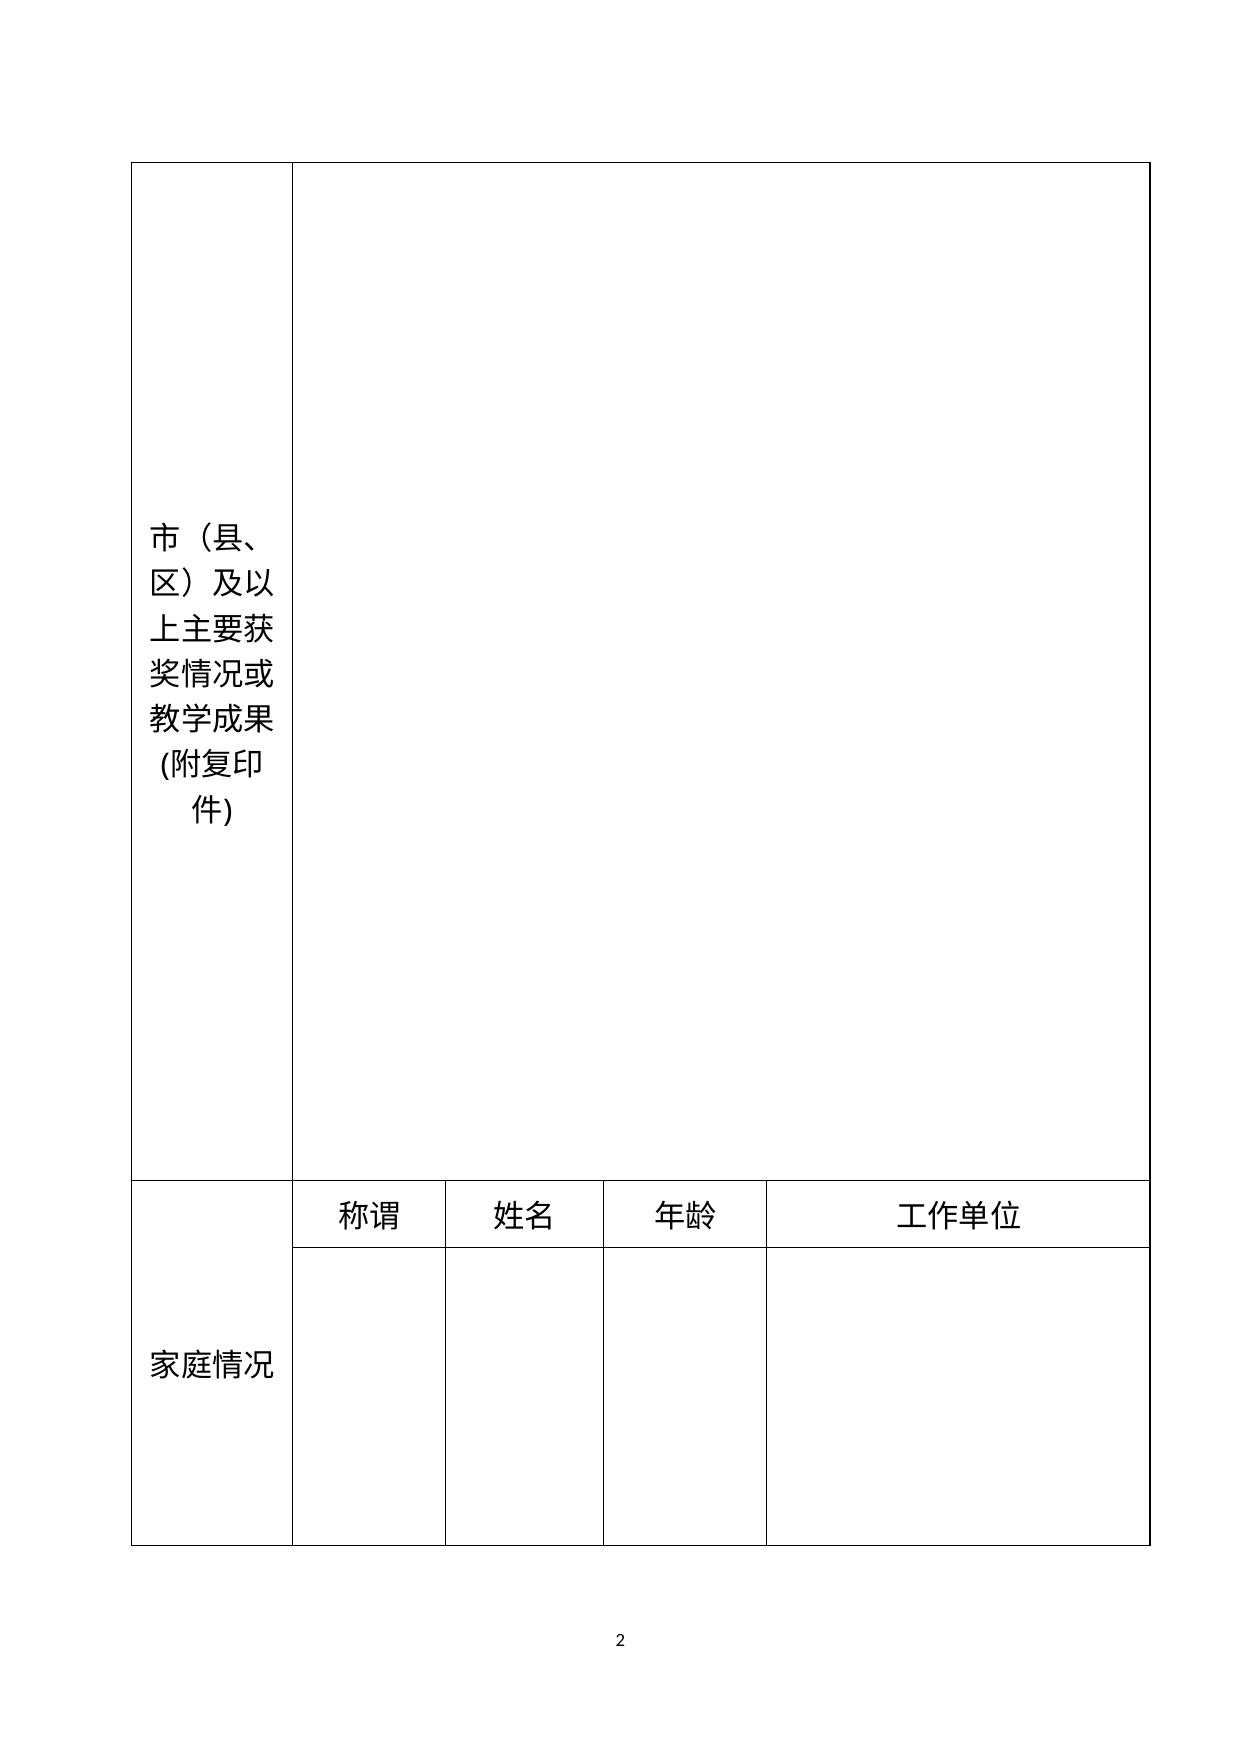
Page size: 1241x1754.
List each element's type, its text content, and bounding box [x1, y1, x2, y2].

table_cell 工作单位 [767, 1181, 1149, 1247]
table_cell 称谓 [293, 1181, 445, 1247]
table_cell [604, 1248, 766, 1545]
table_cell 年龄 [604, 1181, 766, 1247]
table_cell 市（县、区）及以上主要获奖情况或 教学成果(附复印件) [132, 163, 292, 1180]
table_cell [293, 1248, 445, 1545]
table_cell 家庭情况 [132, 1181, 292, 1545]
table_cell 姓名 [446, 1181, 603, 1247]
table_cell [446, 1248, 603, 1545]
table_cell [767, 1248, 1149, 1545]
table_cell [293, 163, 1149, 1180]
